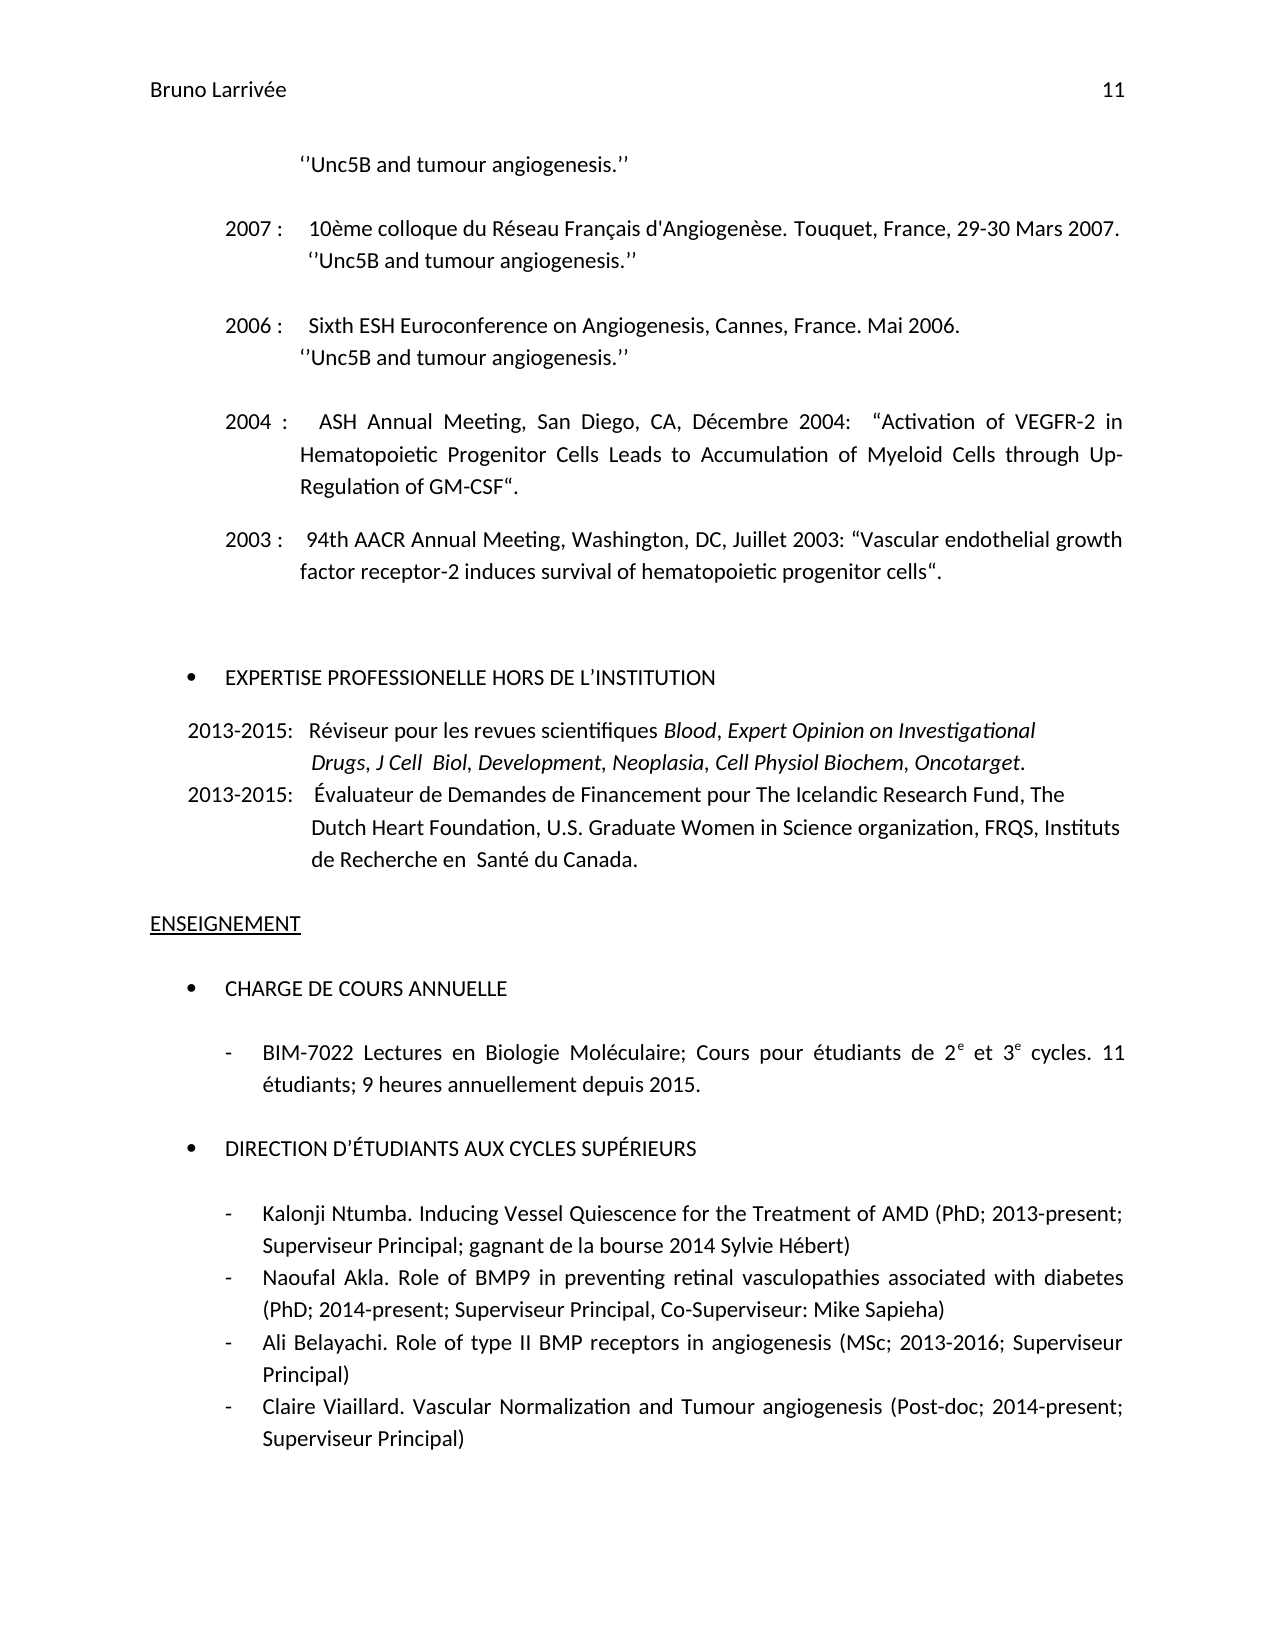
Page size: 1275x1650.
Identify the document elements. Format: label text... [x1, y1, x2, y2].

text 2013-2015: Évaluateur de Demandes de Financement pour The Icelandic Research Fund, The [150, 781, 1125, 808]
list ‘’Unc5B and tumour angiogenesis.’’ [225, 247, 1125, 274]
list EXPERTISE PROFESSIONELLE HORS DE L’INSTITUTION [187, 663, 1125, 691]
list Ali Belayachi. Role of type II BMP receptors in angiogenesis (MSc; 2013-2016; Superviseur Principal) [225, 1328, 1125, 1388]
text 2003 : 94th AACR Annual Meeting, Washington, DC, Juillet 2003: “Vascular endothelial growth factor receptor-2 induces survival of hematopoietic progenitor cells“. [225, 525, 1125, 585]
text 2006 : Sixth ESH Euroconference on Angiogenesis, Cannes, France. Mai 2006. [225, 311, 1125, 339]
text Drugs, J Cell Biol, Development, Neoplasia, Cell Physiol Biochem, Oncotarget. [150, 748, 1125, 776]
list Claire Viaillard. Vascular Normalization and Tumour angiogenesis (Post-doc; 2014-present; Superviseur Principal) [225, 1392, 1125, 1452]
list BIM-7022 Lectures en Biologie Moléculaire; Cours pour étudiants de 2e et 3e cycles. 11 étudiants; 9 heures annuellement depuis 2015. [225, 1038, 1125, 1098]
text ENSEIGNEMENT [150, 909, 1125, 937]
text 2007 : 10ème colloque du Réseau Français d'Angiogenèse. Touquet, France, 29-30 Mars 2007. [150, 214, 1125, 242]
text de Recherche en Santé du Canada. [150, 845, 1125, 873]
list Kalonji Ntumba. Inducing Vessel Quiescence for the Treatment of AMD (PhD; 2013-present; Superviseur Principal; gagnant de la bourse 2014 Sylvie Hébert) [225, 1199, 1125, 1259]
text 2004 : ASH Annual Meeting, San Diego, CA, Décembre 2004: “Activation of VEGFR-2 in Hematopoietic Progenitor Cells Leads to Accumulation of Myeloid Cells through Up-Regulation of GM-CSF“. [225, 407, 1125, 500]
text Dutch Heart Foundation, U.S. Graduate Women in Science organization, FRQS, Instituts [150, 813, 1125, 841]
text ‘’Unc5B and tumour angiogenesis.’’ [150, 150, 1125, 178]
text 2013-2015: Réviseur pour les revues scientifiques Blood, Expert Opinion on Investigational [150, 716, 1125, 744]
list DIRECTION D’ÉTUDIANTS AUX CYCLES SUPÉRIEURS [187, 1134, 1125, 1163]
list Naoufal Akla. Role of BMP9 in preventing retinal vasculopathies associated with diabetes (PhD; 2014-present; Superviseur Principal, Co-Superviseur: Mike Sapieha) [225, 1263, 1125, 1323]
text ‘’Unc5B and tumour angiogenesis.’’ [150, 343, 1125, 371]
list CHARGE DE COURS ANNUELLE [187, 974, 1125, 1002]
